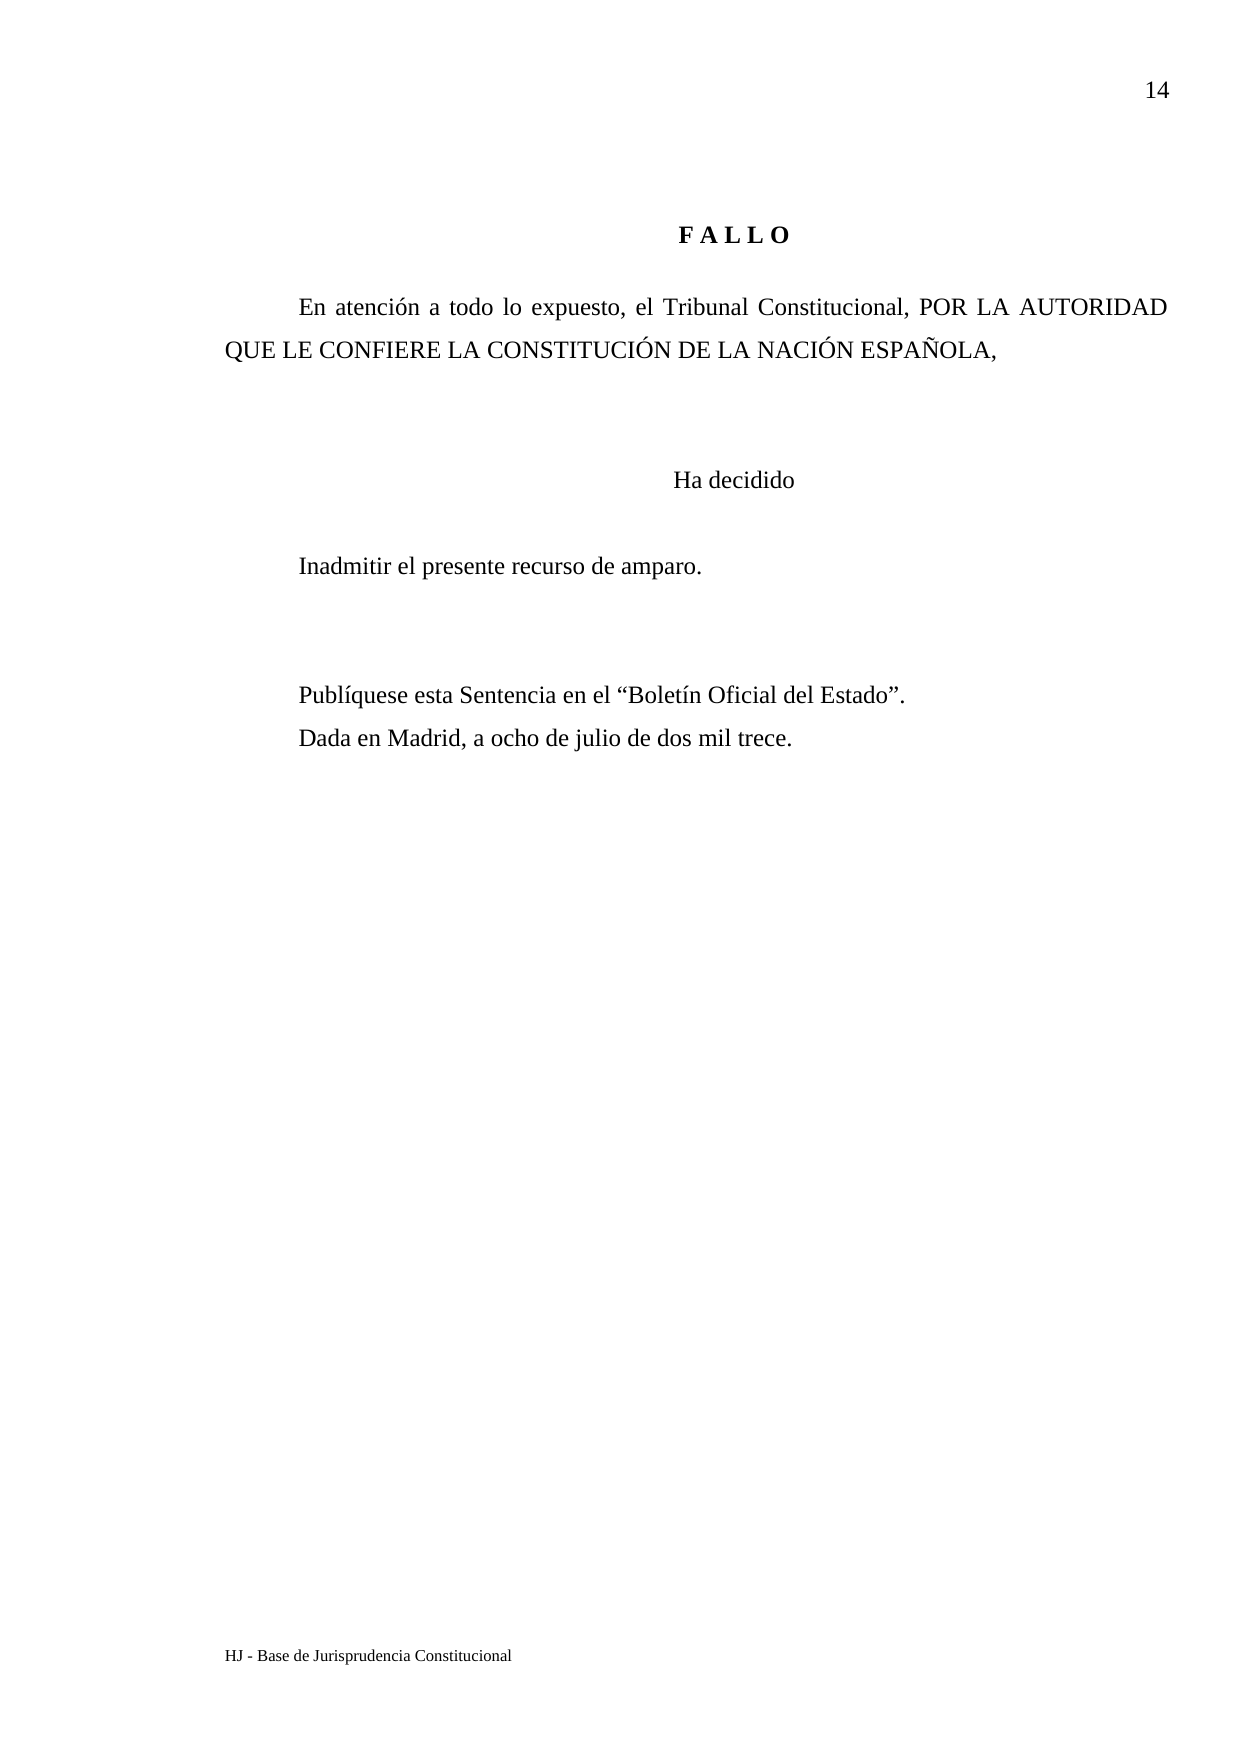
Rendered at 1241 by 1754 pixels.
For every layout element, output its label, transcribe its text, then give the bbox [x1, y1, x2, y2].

text Ha decidido [224, 465, 1169, 493]
text Dada en Madrid, a ocho de julio de dos mil trece. [224, 723, 1169, 752]
text Publíquese esta Sentencia en el “Boletín Oficial del Estado”. [224, 680, 1169, 709]
text En atención a todo lo expuesto, el Tribunal Constitucional, POR LA AUTORIDAD QUE LE CONFIERE LA CONSTITUCIÓN DE LA NACIÓN ESPAÑOLA, [224, 292, 1169, 364]
subtitle F A L L O [224, 220, 1169, 249]
text Inadmitir el presente recurso de amparo. [224, 551, 1169, 580]
